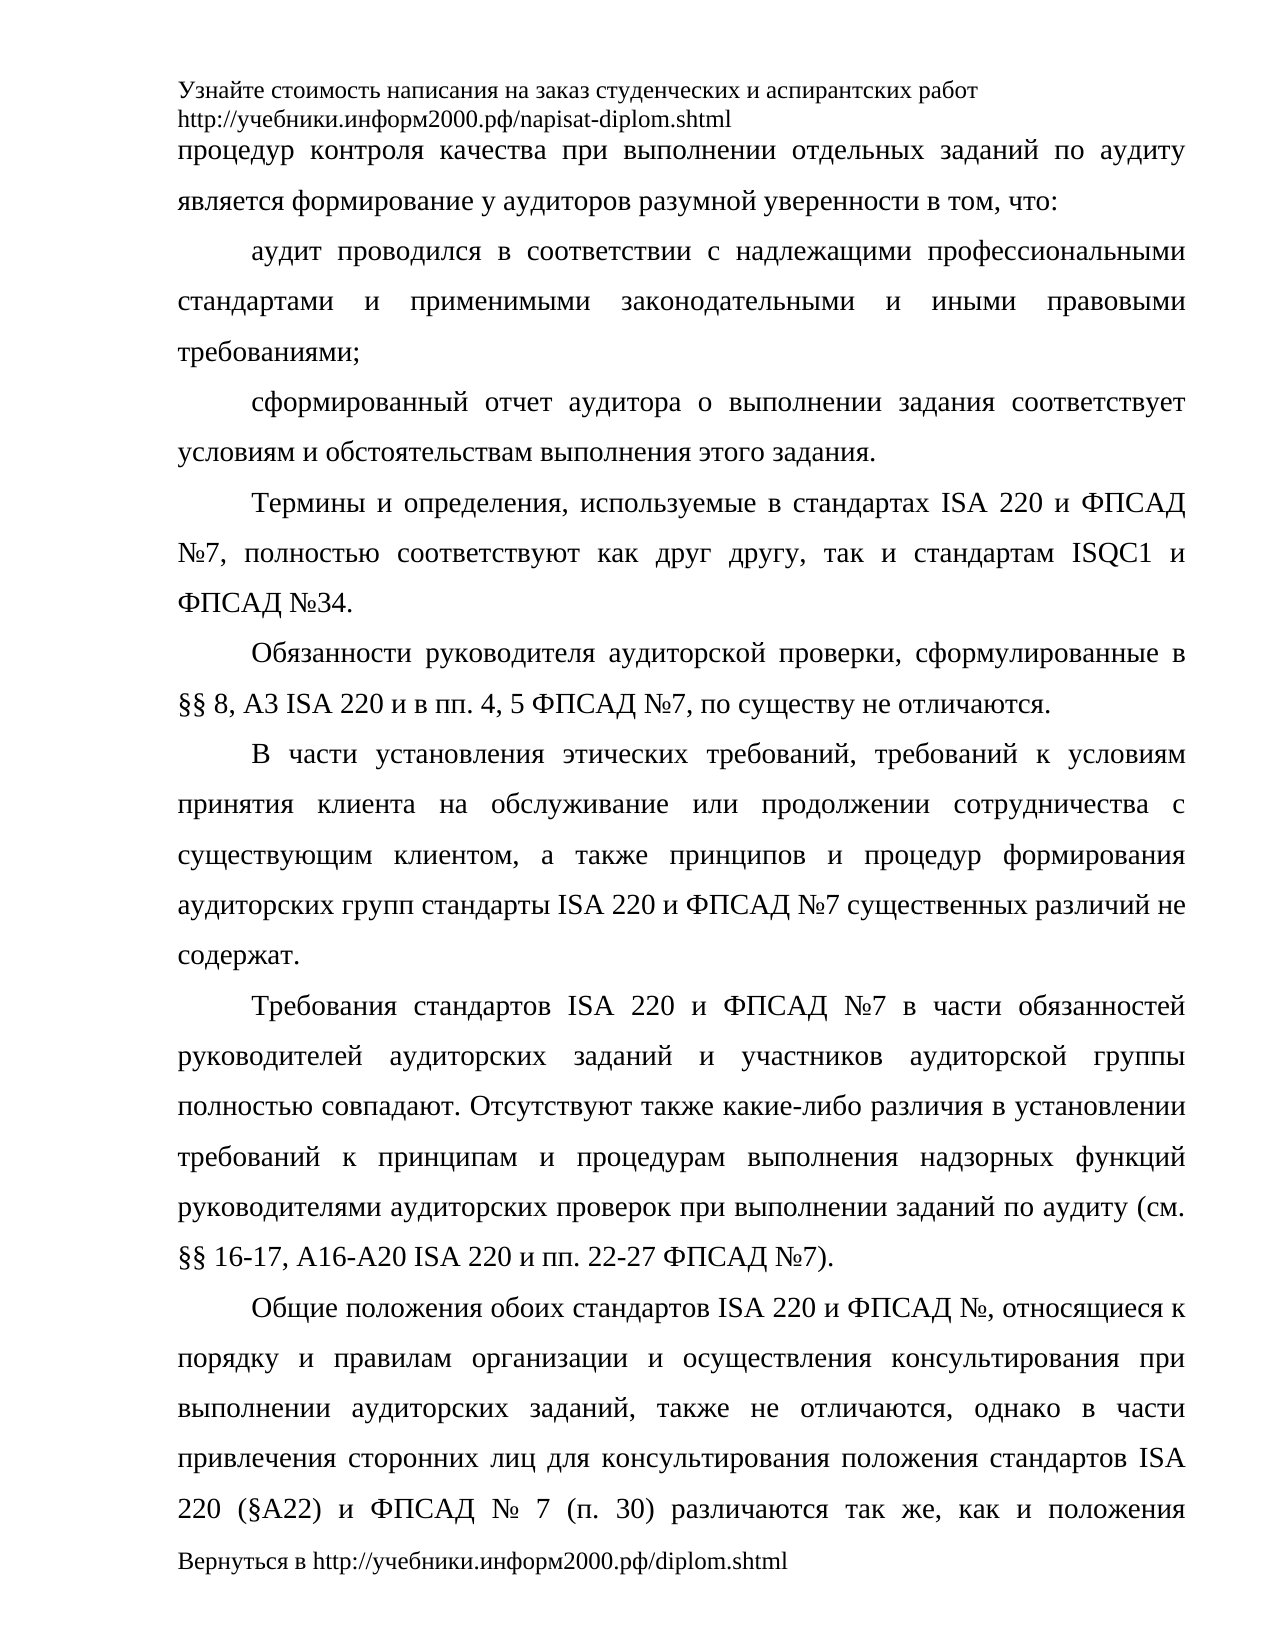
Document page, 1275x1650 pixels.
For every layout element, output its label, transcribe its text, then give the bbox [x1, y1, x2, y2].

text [177, 132, 1186, 216]
text Обязанности руководителя аудиторской проверки, сформулированные в §§ 8, А3 ISA 220 и в пп. 4, 5 ФПСАД №7, по существу не отличаются. [177, 636, 1186, 719]
text аудит проводился в соответствии с надлежащими профессиональными стандартами и применимыми законодательными и иными правовыми требованиями; [177, 233, 1186, 367]
text сформированный отчет аудитора о выполнении задания соответствует условиям и обстоятельствам выполнения этого задания. [177, 384, 1186, 468]
text Термины и определения, используемые в стандартах ISA 220 и ФПСАД №7, полностью соответствуют как друг другу, так и стандартам ISQC1 и ФПСАД №34. [177, 485, 1186, 619]
text В части установления этических требований, требований к условиям принятия клиента на обслуживание или продолжении сотрудничества с существующим клиентом, а также принципов и процедур формирования аудиторских групп стандарты ISA 220 и ФПСАД №7 существенных различий не содержат. [177, 736, 1186, 971]
text Требования стандартов ISA 220 и ФПСАД №7 в части обязанностей руководителей аудиторских заданий и участников аудиторской группы полностью совпадают. Отсутствуют также какие-либо различия в установлении требований к принципам и процедурам выполнения надзорных функций руководителями аудиторских проверок при выполнении заданий по аудиту (см. §§ 16-17, А16-А20 ISA 220 и пп. 22-27 ФПСАД №7). [177, 988, 1186, 1273]
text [177, 1290, 1186, 1524]
